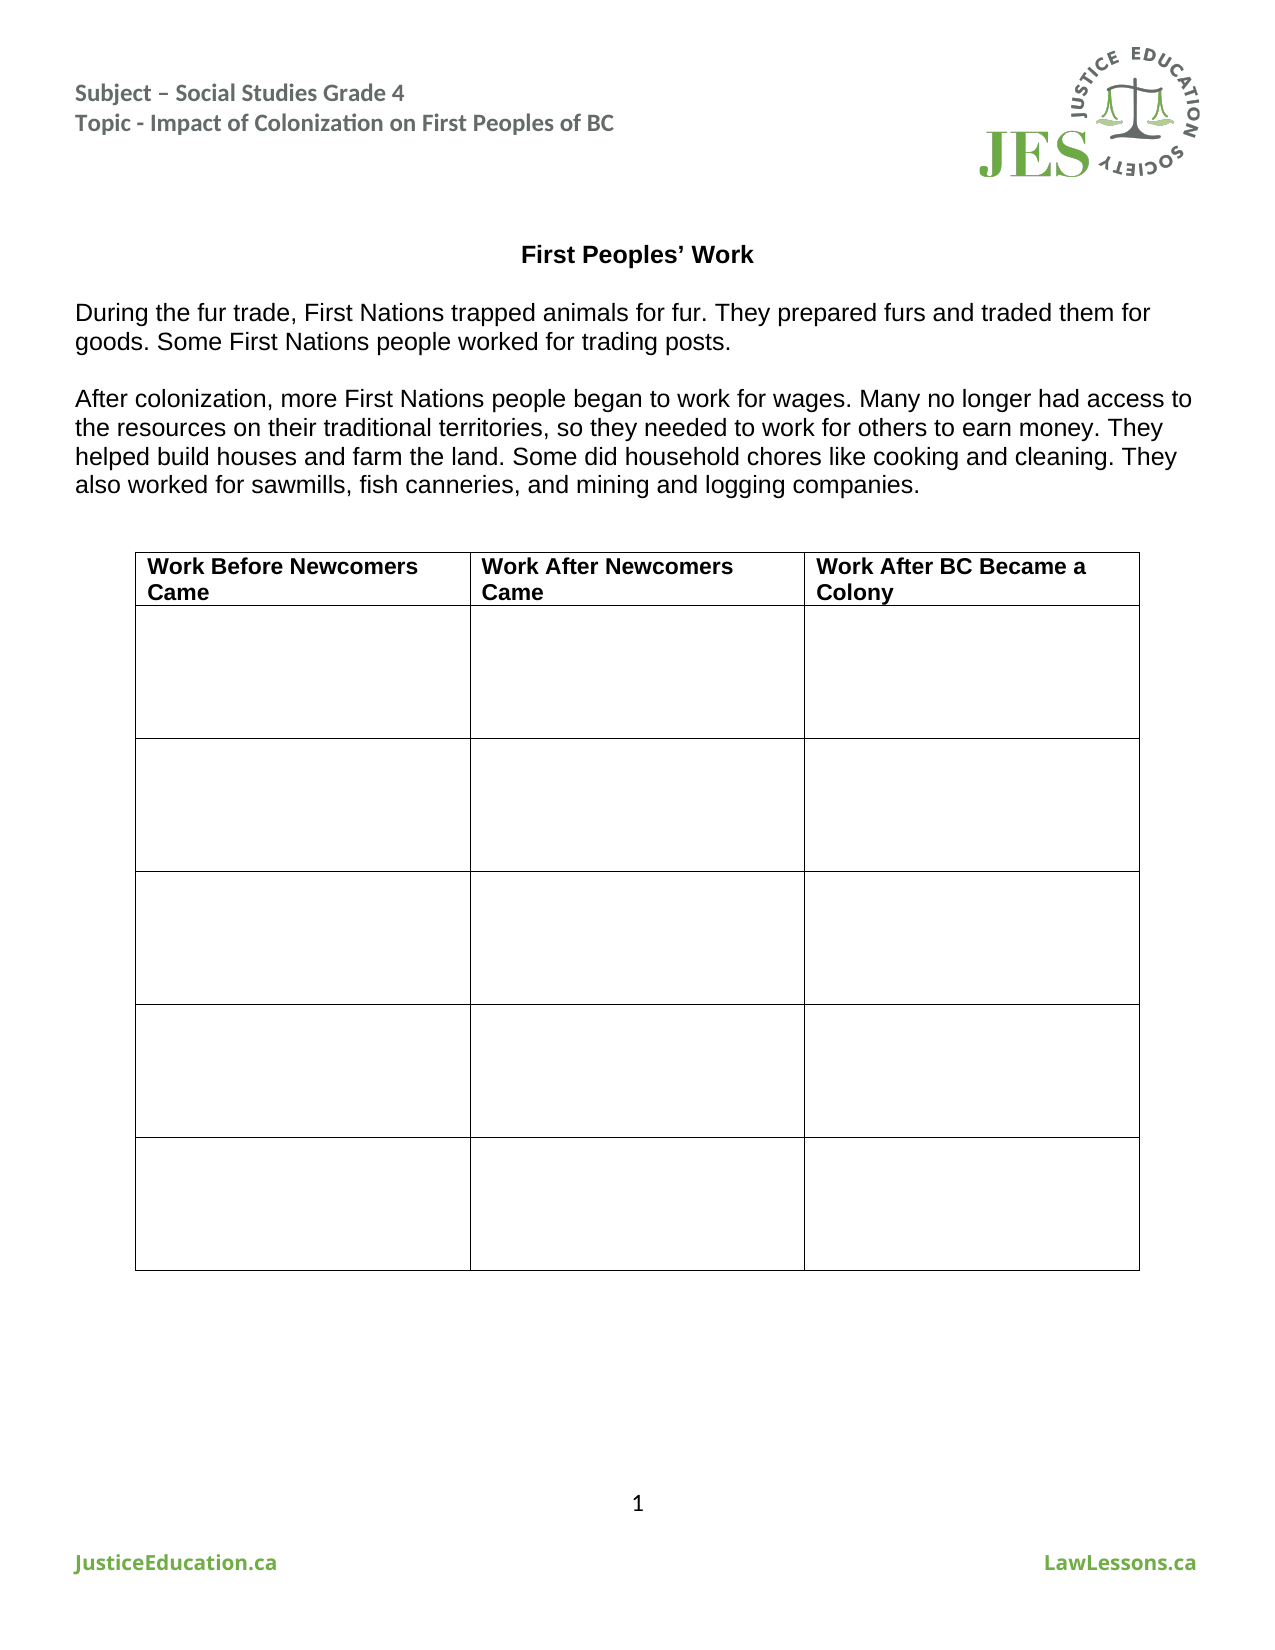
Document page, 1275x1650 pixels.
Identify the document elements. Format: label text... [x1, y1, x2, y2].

table_header Work Before Newcomers Came [209, 553, 470, 605]
table_header Work After Newcomers Came [544, 553, 804, 605]
text During the fur trade, First Nations trapped animals for fur. They prepared furs and traded them for goods. Some First Nations people worked for trading posts. [75, 298, 1200, 355]
text First Peoples’ Work [75, 240, 1200, 269]
table_cell [136, 1138, 470, 1269]
table_cell [471, 1005, 804, 1137]
table_cell [471, 606, 804, 738]
table_cell [136, 606, 470, 738]
table_cell [136, 739, 470, 871]
table_cell [471, 872, 804, 1004]
table_cell [805, 606, 1139, 738]
table_cell [805, 739, 1139, 871]
table_cell [805, 872, 1139, 1004]
table_cell [471, 1138, 804, 1269]
table_cell [805, 1005, 1139, 1137]
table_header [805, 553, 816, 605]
table_cell [805, 1138, 1139, 1269]
table_cell [471, 739, 804, 871]
table_header Work After BC Became a Colony [893, 553, 1139, 605]
table_cell [136, 872, 470, 1004]
table_cell [136, 1005, 470, 1137]
text After colonization, more First Nations people began to work for wages. Many no longer had access to the resources on their traditional territories, so they needed to work for others to earn money. They helped build houses and farm the land. Some did household chores like cooking and cleaning. They also worked for sawmills, fish canneries, and mining and logging companies. [75, 384, 1200, 499]
picture [979, 47, 1200, 177]
